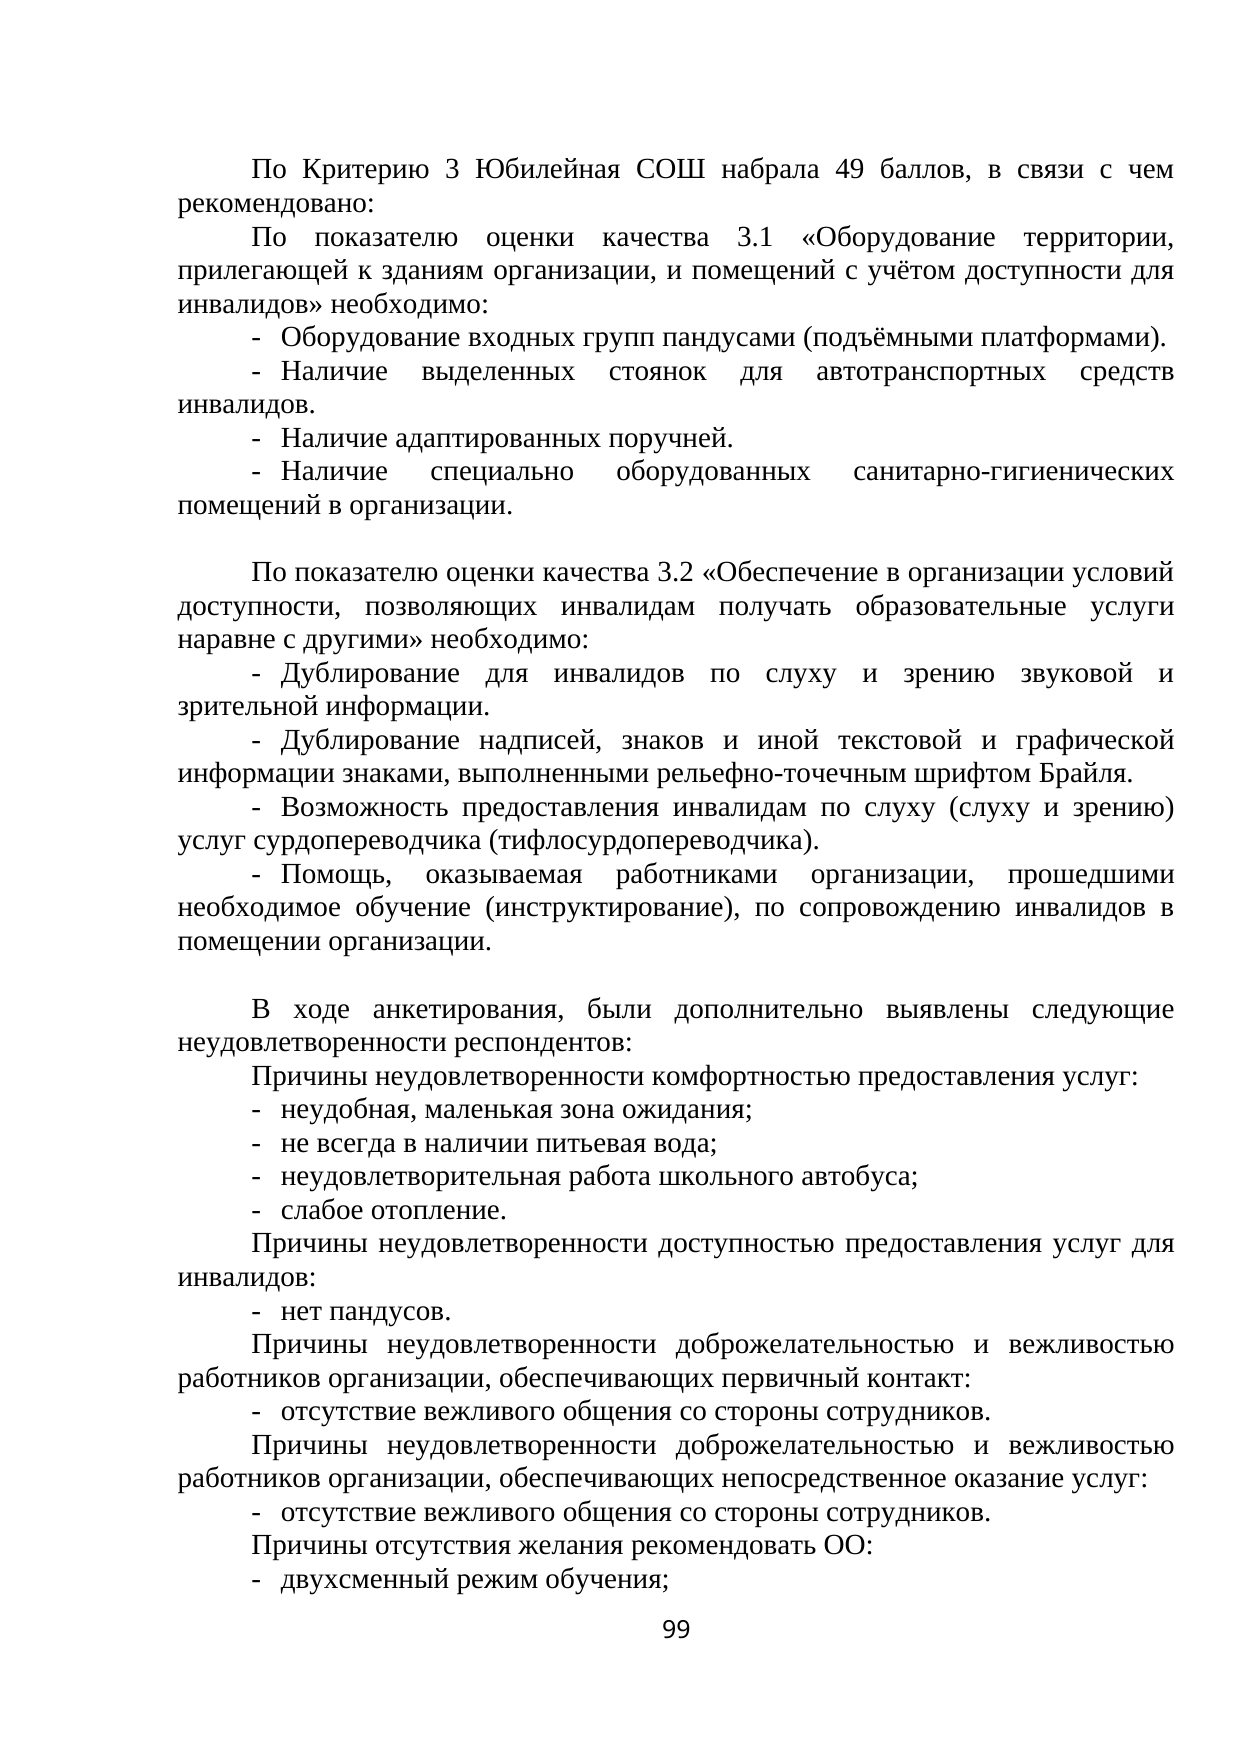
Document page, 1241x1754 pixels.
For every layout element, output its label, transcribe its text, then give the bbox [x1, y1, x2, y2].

text - двухсменный режим обучения; [177, 1561, 1175, 1594]
text В ходе анкетирования, были дополнительно выявлены следующие неудовлетворенности респондентов: [177, 991, 1175, 1058]
text - слабое отопление. [177, 1192, 1175, 1226]
text - Наличие адаптированных поручней. [177, 420, 1175, 453]
text - Оборудование входных групп пандусами (подъёмными платформами). [177, 319, 1175, 353]
text - Наличие выделенных стоянок для автотранспортных средств инвалидов. [177, 353, 1175, 420]
text - неудобная, маленькая зона ожидания; [177, 1091, 1175, 1125]
text - Помощь, оказываемая работниками организации, прошедшими необходимое обучение (инструктирование), по сопровождению инвалидов в помещении организации. [177, 856, 1175, 957]
text - не всегда в наличии питьевая вода; [177, 1125, 1175, 1158]
text - Дублирование для инвалидов по слуху и зрению звуковой и зрительной информации. [177, 655, 1175, 722]
text Причины неудовлетворенности доброжелательностью и вежливостью работников организации, обеспечивающих первичный контакт: [177, 1326, 1175, 1393]
text - отсутствие вежливого общения со стороны сотрудников. [177, 1393, 1175, 1427]
text По Критерию 3 Юбилейная СОШ набрала 49 баллов, в связи с чем рекомендовано: [177, 152, 1175, 219]
text По показателю оценки качества 3.2 «Обеспечение в организации условий доступности, позволяющих инвалидам получать образовательные услуги наравне с другими» необходимо: [177, 554, 1175, 655]
text - неудовлетворительная работа школьного автобуса; [177, 1158, 1175, 1192]
text Причины отсутствия желания рекомендовать ОО: [177, 1527, 1175, 1561]
text - нет пандусов. [177, 1293, 1175, 1326]
text - Наличие специально оборудованных санитарно-гигиенических помещений в организации. [177, 453, 1175, 521]
text Причины неудовлетворенности доброжелательностью и вежливостью работников организации, обеспечивающих непосредственное оказание услуг: [177, 1427, 1175, 1494]
text - отсутствие вежливого общения со стороны сотрудников. [177, 1494, 1175, 1527]
text - Возможность предоставления инвалидам по слуху (слуху и зрению) услуг сурдопереводчика (тифлосурдопереводчика). [177, 789, 1175, 856]
text - Дублирование надписей, знаков и иной текстовой и графической информации знаками, выполненными рельефно-точечным шрифтом Брайля. [177, 722, 1175, 789]
text Причины неудовлетворенности доступностью предоставления услуг для инвалидов: [177, 1226, 1175, 1293]
text Причины неудовлетворенности комфортностью предоставления услуг: [177, 1058, 1175, 1091]
text По показателю оценки качества 3.1 «Оборудование территории, прилегающей к зданиям организации, и помещений с учётом доступности для инвалидов» необходимо: [177, 219, 1175, 319]
